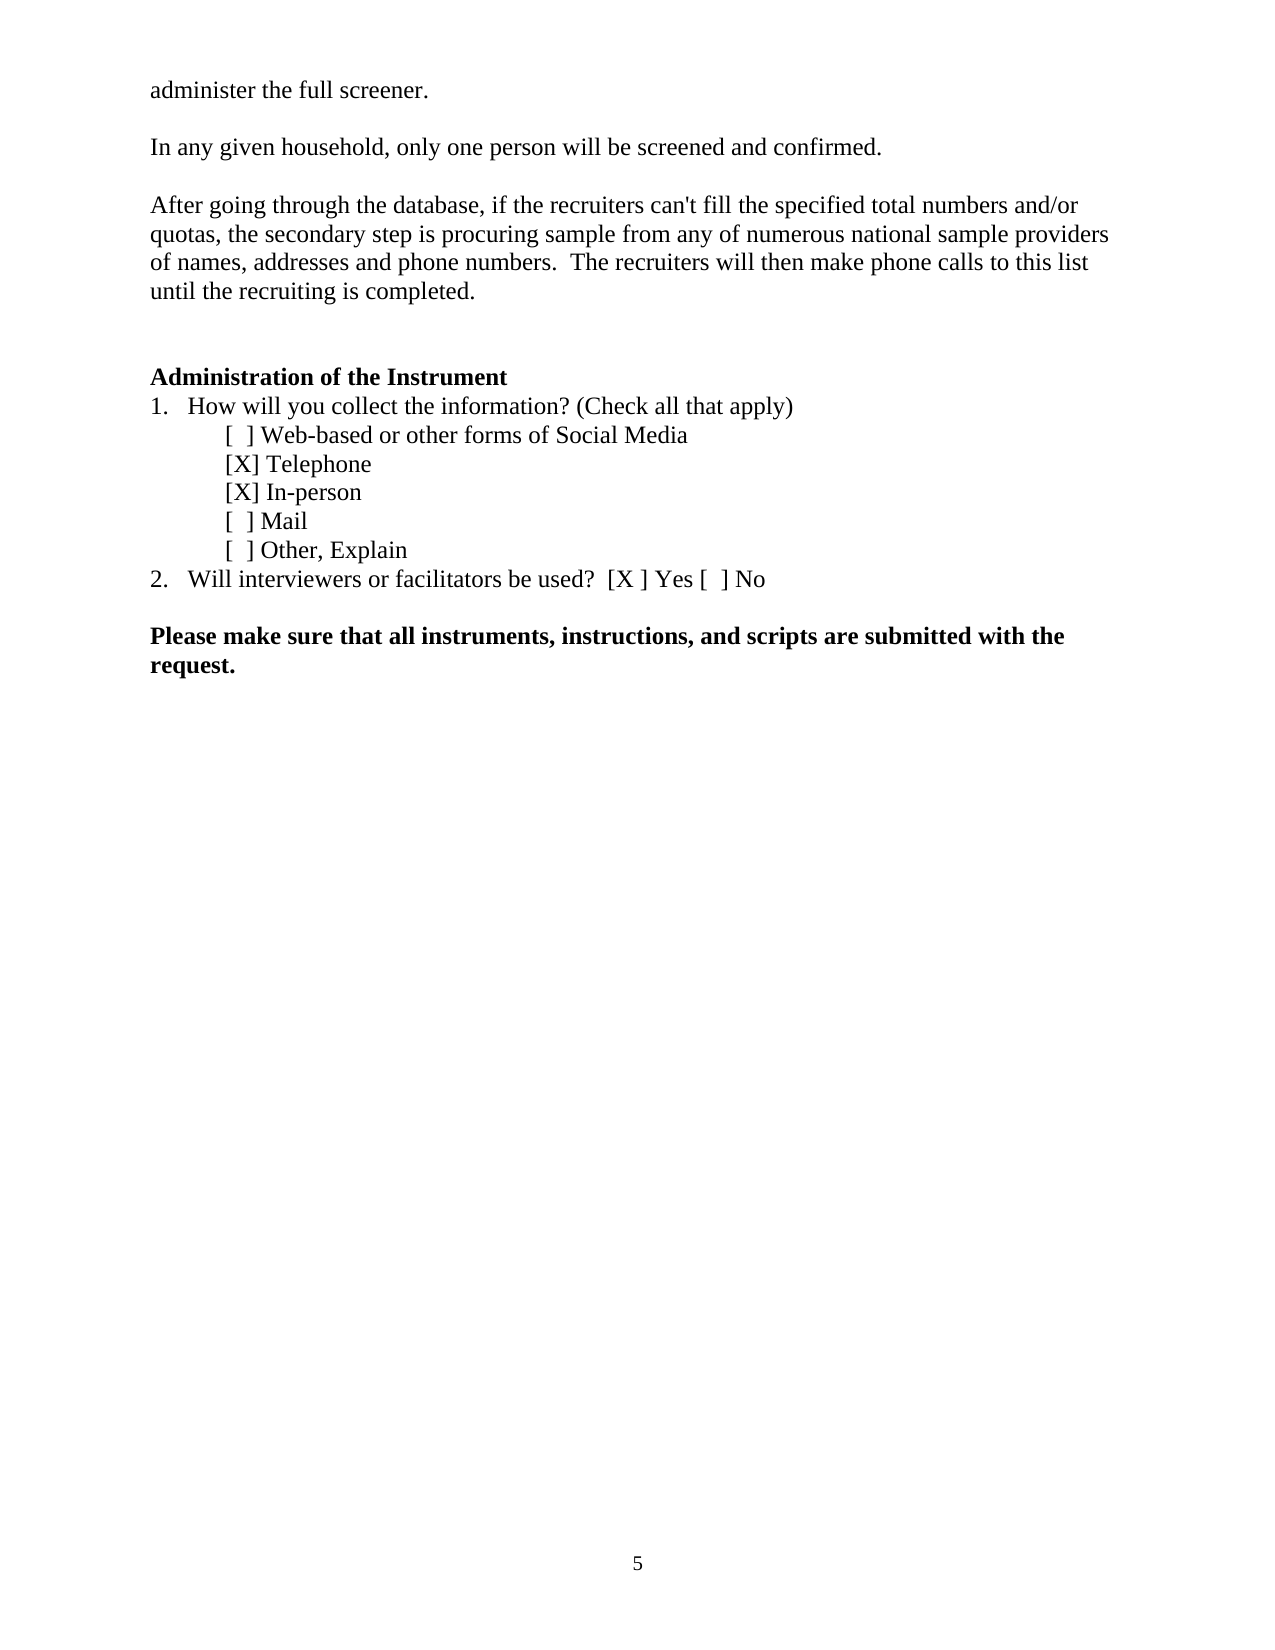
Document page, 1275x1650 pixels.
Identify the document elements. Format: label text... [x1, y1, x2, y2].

text [ ] Mail [225, 506, 1125, 535]
list How will you collect the information? (Check all that apply) [150, 391, 1125, 420]
text [ ] Web-based or other forms of Social Media [225, 420, 1125, 449]
text [X] In-person [225, 477, 1125, 506]
text [X] Telephone [225, 449, 1125, 477]
text Please make sure that all instruments, instructions, and scripts are submitted with the request. [150, 621, 1125, 679]
text In any given household, only one person will be screened and confirmed. [150, 132, 1125, 161]
text After going through the database, if the recruiters can't fill the specified total numbers and/or quotas, the secondary step is procuring sample from any of numerous national sample providers of names, addresses and phone numbers. The recruiters will then make phone calls to this list until the recruiting is completed. [150, 190, 1125, 305]
text Administration of the Instrument [150, 362, 1125, 391]
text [150, 75, 1125, 104]
list Will interviewers or facilitators be used? [X ] Yes [ ] No [150, 564, 1125, 592]
text [ ] Other, Explain [225, 535, 1125, 564]
